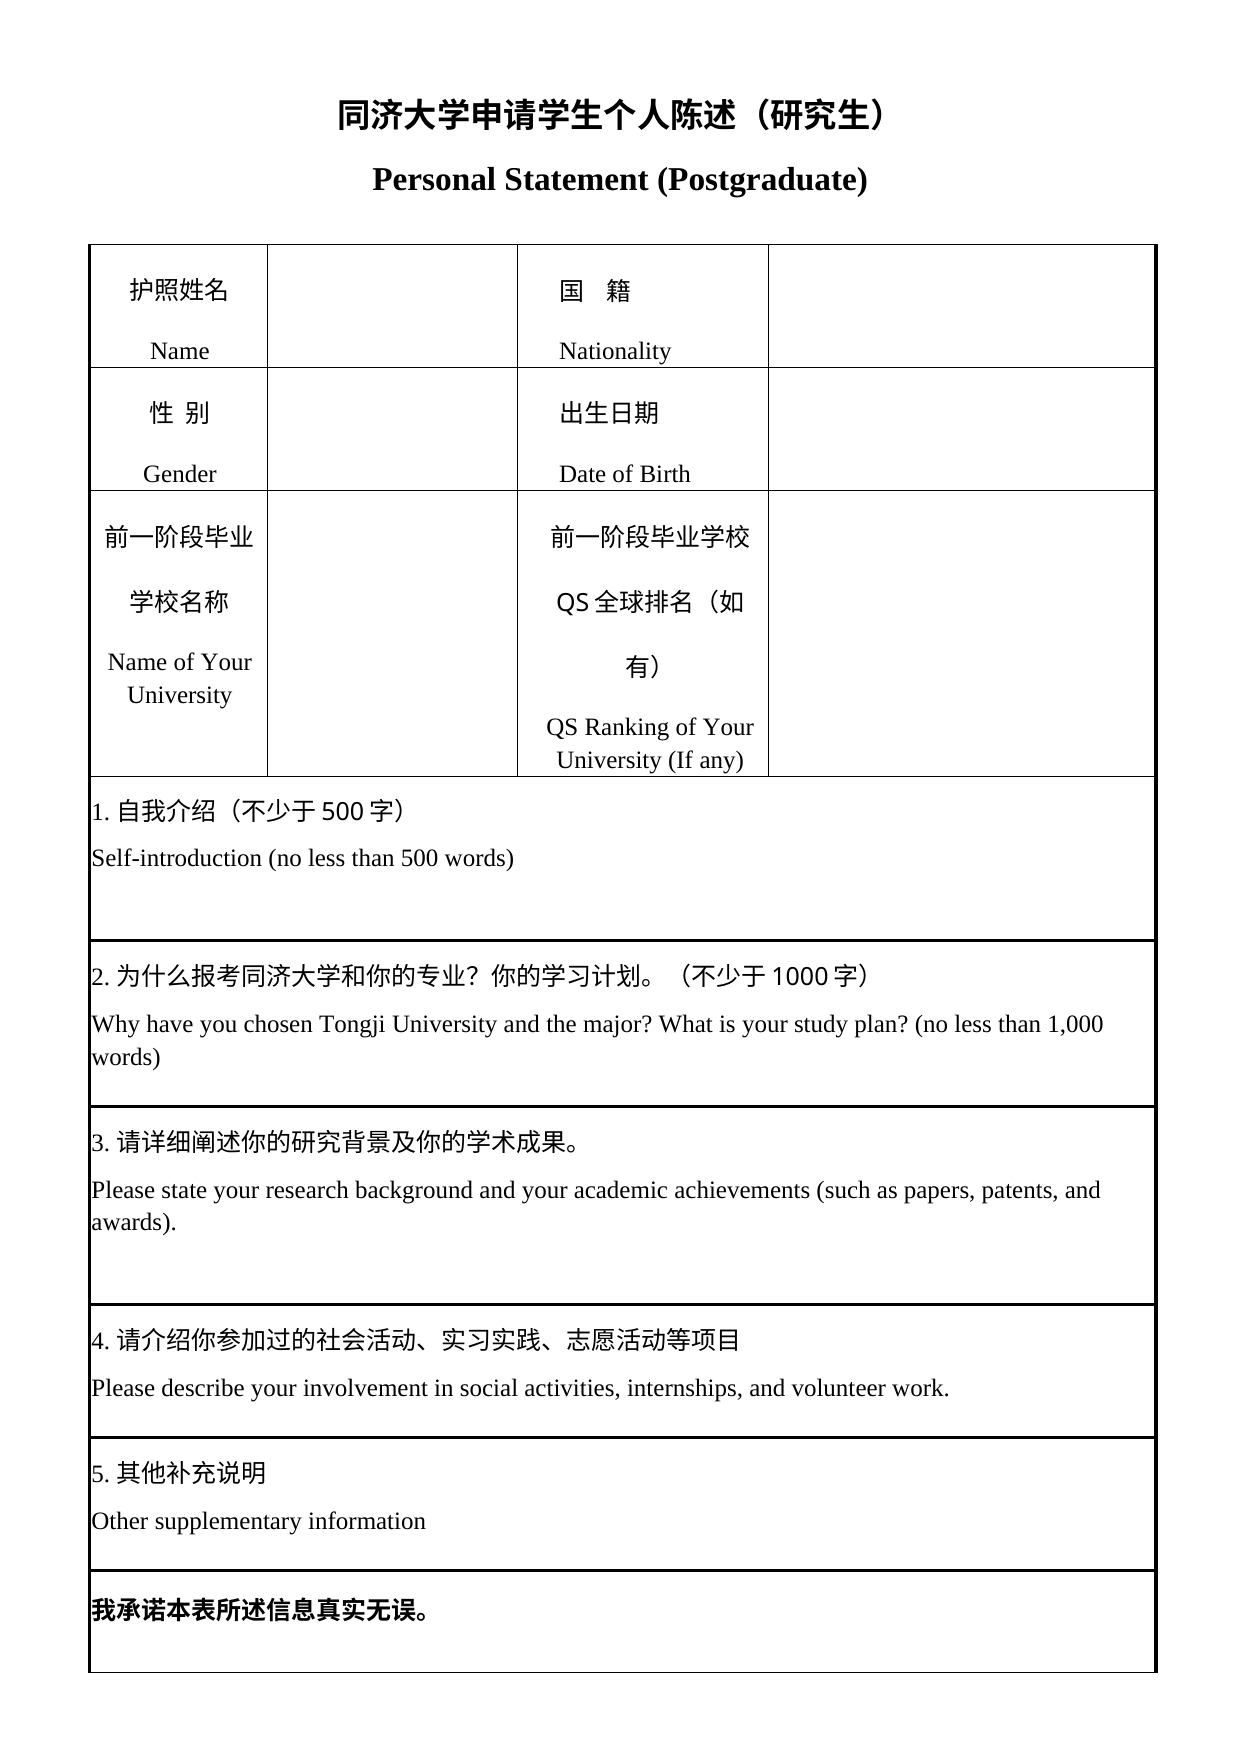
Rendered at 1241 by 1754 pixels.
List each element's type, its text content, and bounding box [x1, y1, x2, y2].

table_cell 自我介绍（不少于500字） Self-introduction (no less than 500 words) [91, 777, 1154, 939]
table_cell 其他补充说明 Other supplementary information [91, 1439, 1154, 1569]
text 同济大学申请学生个人陈述（研究生） [75, 81, 1165, 146]
table_cell [268, 368, 517, 490]
table_cell 前一阶段毕业学校名称 Name of Your University [91, 491, 267, 776]
table_cell 请介绍你参加过的社会活动、实习实践、志愿活动等项目 Please describe your involvement in social activities, internships, and volunteer work. [91, 1306, 1154, 1436]
table_cell [769, 368, 1154, 490]
table_cell 请详细阐述你的研究背景及你的学术成果。 Please state your research background and your academic achievements (such as papers, patents, and awards). [91, 1108, 1154, 1303]
table_header [268, 245, 517, 367]
text Personal Statement (Postgraduate) [75, 146, 1165, 211]
table_header 国 籍 Nationality [518, 245, 768, 367]
table_cell [769, 491, 1154, 776]
table_cell 前一阶段毕业学校QS全球排名（如有） QS Ranking of Your University (If any) [518, 491, 768, 776]
table_cell 出生日期 Date of Birth [518, 368, 768, 490]
table_header [769, 245, 1154, 367]
table_cell 性 别 Gender [91, 368, 267, 490]
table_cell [91, 1572, 1154, 1672]
table_cell 为什么报考同济大学和你的专业？你的学习计划。（不少于1000字） Why have you chosen Tongji University and the major? What is your study plan? (no less than 1,000 words) [91, 942, 1154, 1105]
table_cell [268, 491, 517, 776]
table_header 护照姓名 Name [91, 245, 267, 367]
